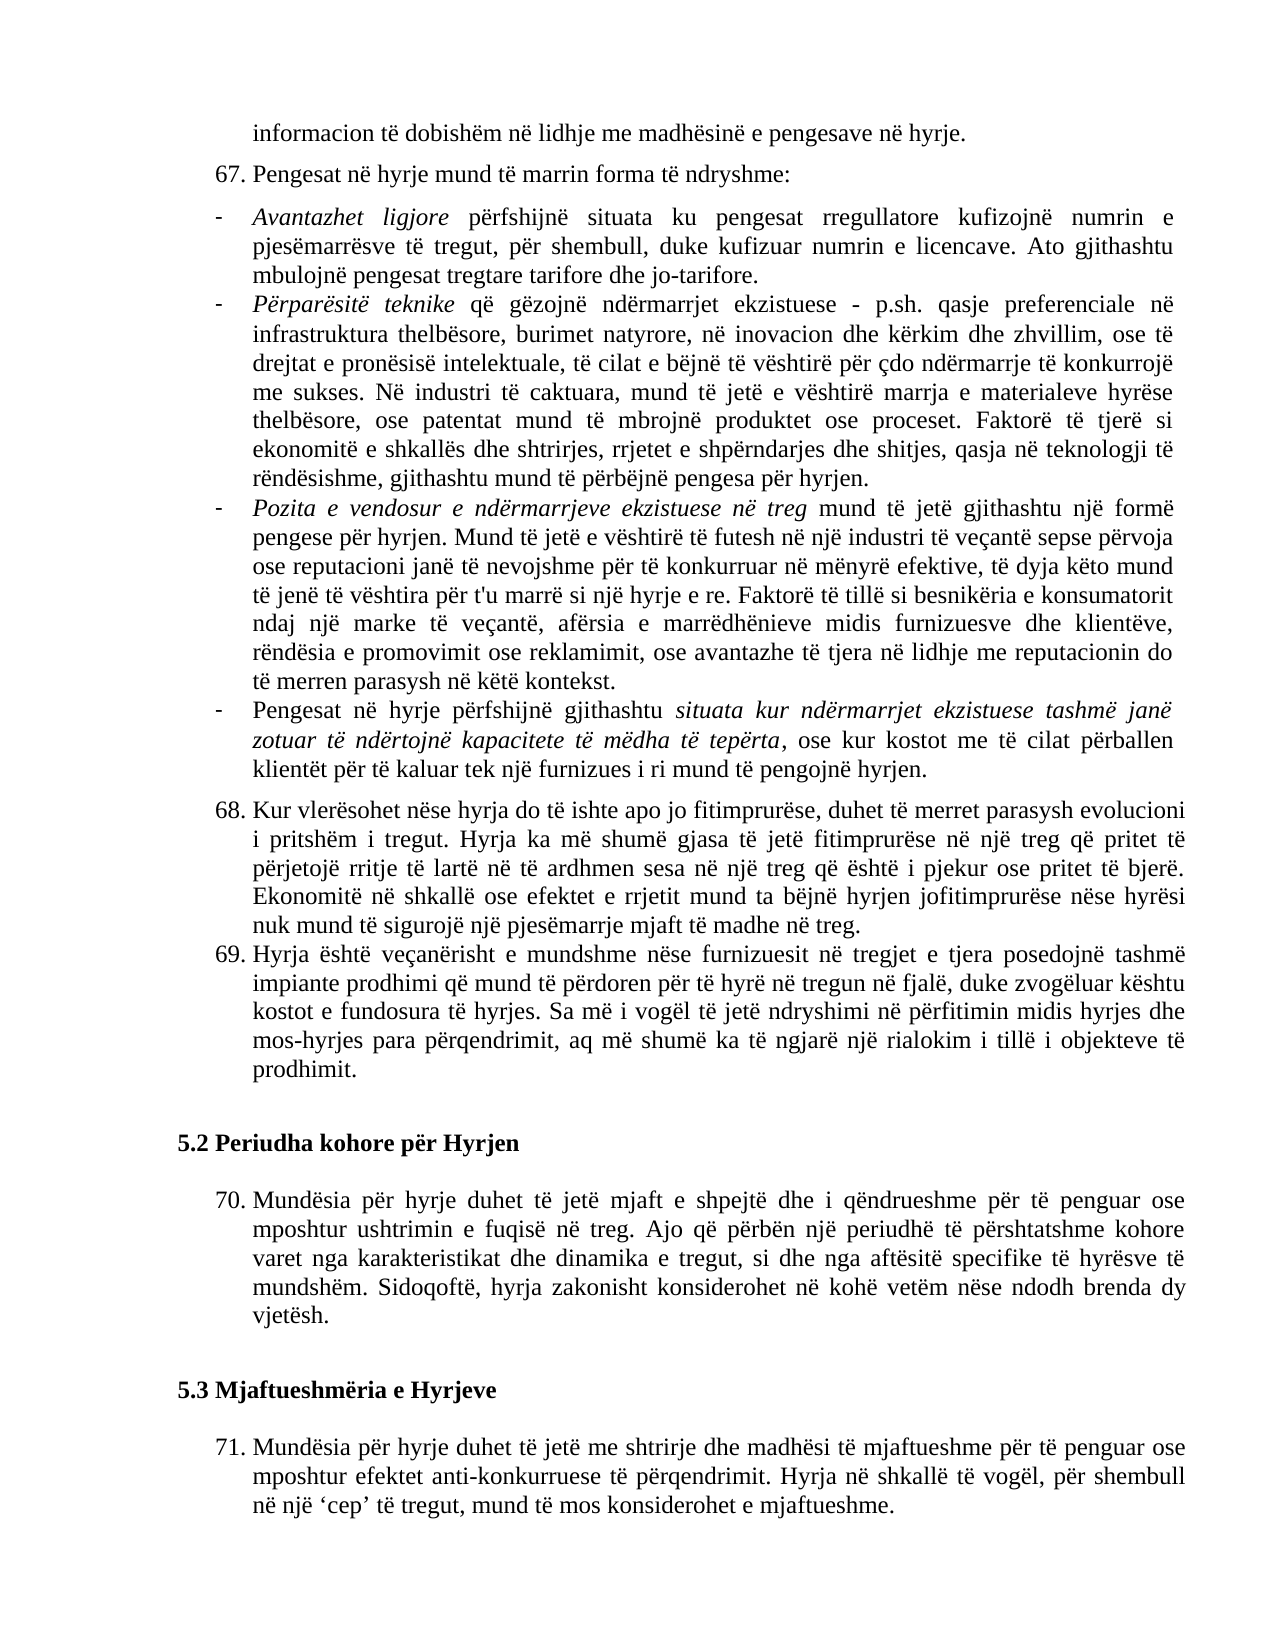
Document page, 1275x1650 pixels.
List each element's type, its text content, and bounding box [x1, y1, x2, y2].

list Mundësia për hyrje duhet të jetë me shtrirje dhe madhësi të mjaftueshme për të penguar ose mposhtur efektet anti-konkurruese të përqendrimit. Hyrja në shkallë të vogël, për shembull në një ‘cep’ të tregut, mund të mos konsiderohet e mjaftueshme. [215, 1432, 1186, 1518]
list Kur vlerësohet nëse hyrja do të ishte apo jo fitimprurëse, duhet të merret parasysh evolucioni i pritshëm i tregut. Hyrja ka më shumë gjasa të jetë fitimprurëse në një treg që pritet të përjetojë rritje të lartë në të ardhmen sesa në një treg që është i pjekur ose pritet të bjerë. Ekonomitë në shkallë ose efektet e rrjetit mund ta bëjnë hyrjen jofitimprurëse nëse hyrësi nuk mund të sigurojë një pjesëmarrje mjaft të madhe në treg. [215, 795, 1186, 939]
list Pozita e vendosur e ndërmarrjeve ekzistuese në treg mund të jetë gjithashtu një formë pengese për hyrjen. Mund të jetë e vështirë të futesh në një industri të veçantë sepse përvoja ose reputacioni janë të nevojshme për të konkurruar në mënyrë efektive, të dyja këto mund të jenë të vështira për t'u marrë si një hyrje e re. Faktorë të tillë si besnikëria e konsumatorit ndaj një marke të veçantë, afërsia e marrëdhënieve midis furnizuesve dhe klientëve, rëndësia e promovimit ose reklamimit, ose avantazhe të tjera në lidhje me reputacionin do të merren parasysh në këtë kontekst. [215, 492, 1174, 695]
list Pengesat në hyrje mund të marrin forma të ndryshme: [215, 159, 1186, 188]
list Pengesat në hyrje përfshijnë gjithashtu situata kur ndërmarrjet ekzistuese tashmë janë zotuar të ndërtojnë kapacitete të mëdha të tepërta, ose kur kostot me të cilat përballen klientët për të kaluar tek një furnizues i ri mund të pengojnë hyrjen. [215, 695, 1174, 783]
subtitle 5.2 Periudha kohore për Hyrjen [177, 1128, 1186, 1157]
list Mundësia për hyrje duhet të jetë mjaft e shpejtë dhe i qëndrueshme për të penguar ose mposhtur ushtrimin e fuqisë në treg. Ajo që përbën një periudhë të përshtatshme kohore varet nga karakteristikat dhe dinamika e tregut, si dhe nga aftësitë specifike të hyrësve të mundshëm. Sidoqoftë, hyrja zakonisht konsiderohet në kohë vetëm nëse ndodh brenda dy vjetësh. [215, 1186, 1186, 1329]
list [215, 118, 1186, 147]
subtitle 5.3 Mjaftueshmëria e Hyrjeve [177, 1375, 1186, 1403]
list Përparësitë teknike që gëzojnë ndërmarrjet ekzistuese - p.sh. qasje preferenciale në infrastruktura thelbësore, burimet natyrore, në inovacion dhe kërkim dhe zhvillim, ose të drejtat e pronësisë intelektuale, të cilat e bëjnë të vështirë për çdo ndërmarrje të konkurrojë me sukses. Në industri të caktuara, mund të jetë e vështirë marrja e materialeve hyrëse thelbësore, ose patentat mund të mbrojnë produktet ose proceset. Faktorë të tjerë si ekonomitë e shkallës dhe shtrirjes, rrjetet e shpërndarjes dhe shitjes, qasja në teknologji të rëndësishme, gjithashtu mund të përbëjnë pengesa për hyrjen. [215, 289, 1174, 492]
list Avantazhet ligjore përfshijnë situata ku pengesat rregullatore kufizojnë numrin e pjesëmarrësve të tregut, për shembull, duke kufizuar numrin e licencave. Ato gjithashtu mbulojnë pengesat tregtare tarifore dhe jo-tarifore. [215, 201, 1174, 289]
list Hyrja është veçanërisht e mundshme nëse furnizuesit në tregjet e tjera posedojnë tashmë impiante prodhimi që mund të përdoren për të hyrë në tregun në fjalë, duke zvogëluar kështu kostot e fundosura të hyrjes. Sa më i vogël të jetë ndryshimi në përfitimin midis hyrjes dhe mos-hyrjes para përqendrimit, aq më shumë ka të ngjarë një rialokim i tillë i objekteve të prodhimit. [215, 939, 1186, 1083]
